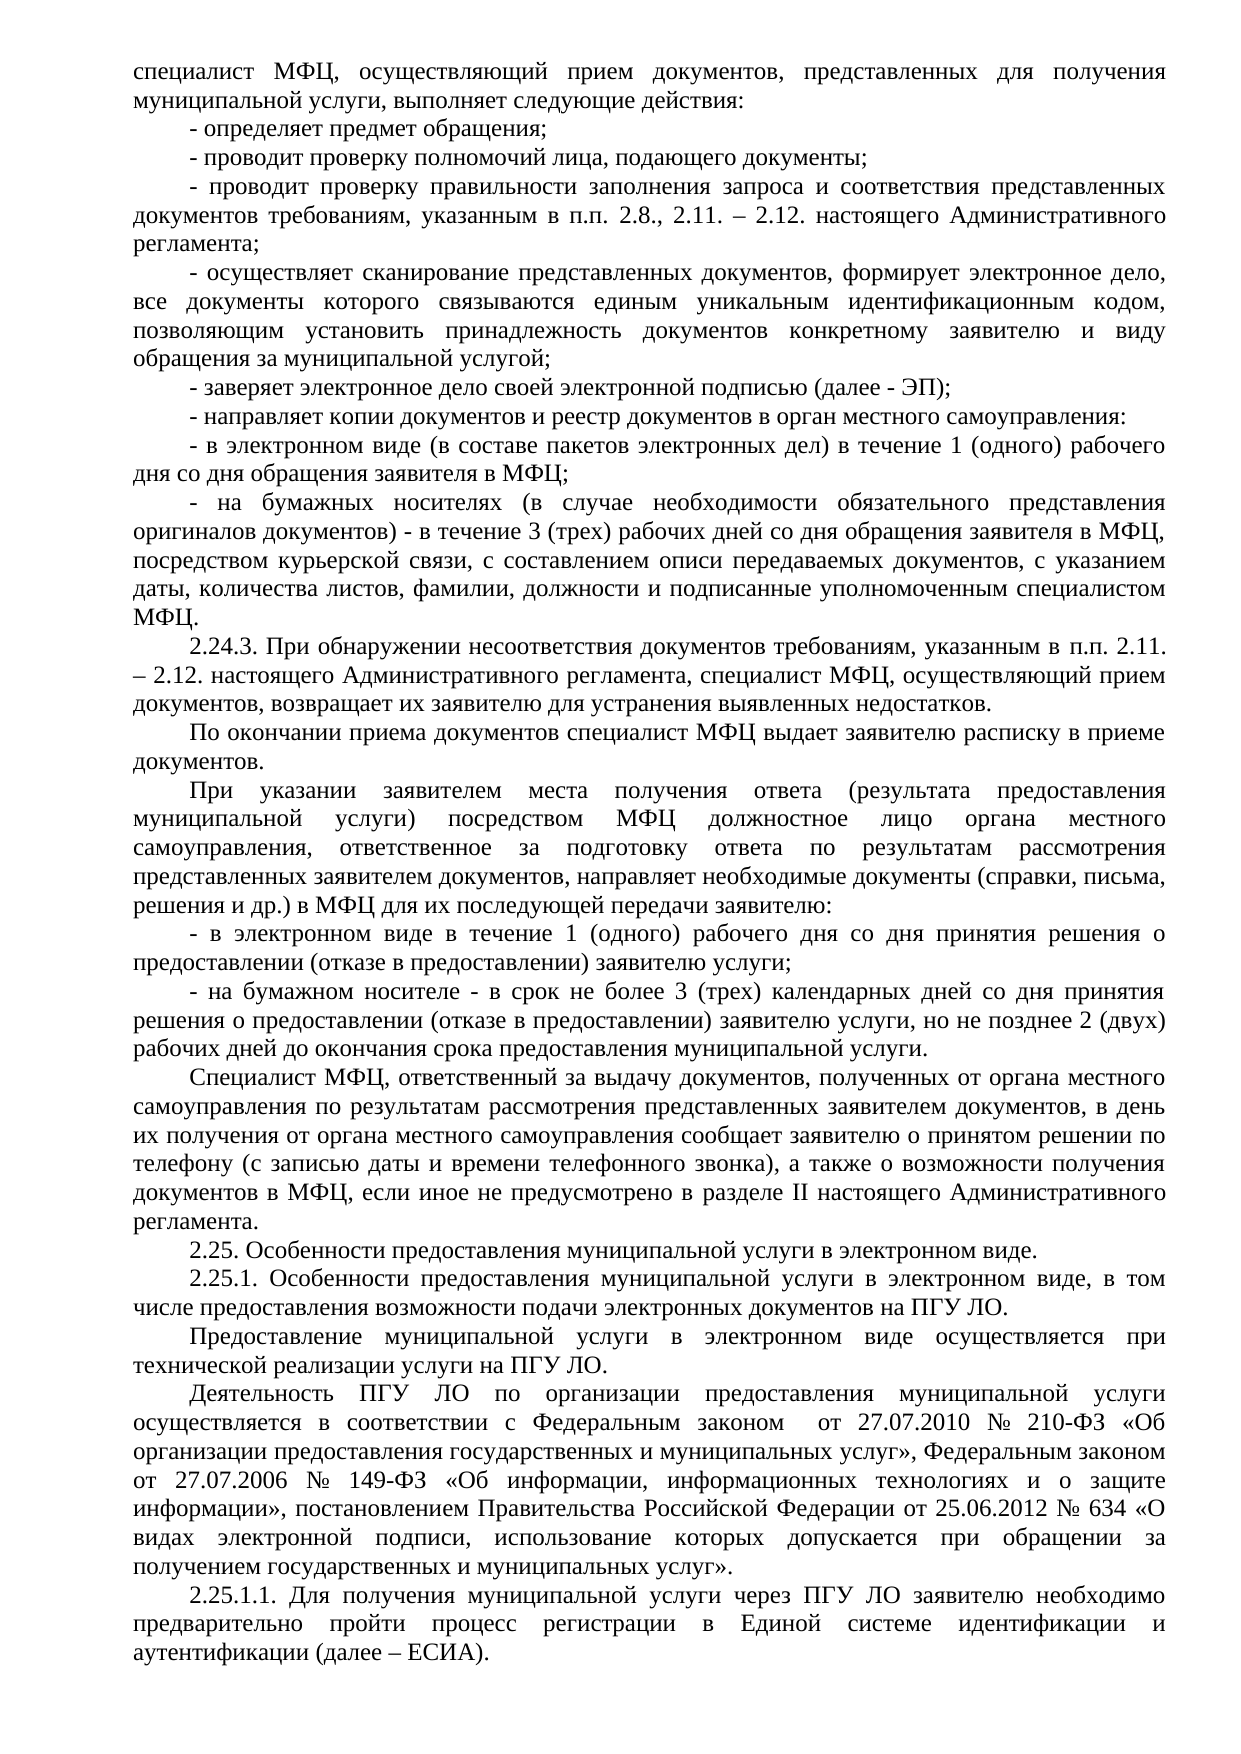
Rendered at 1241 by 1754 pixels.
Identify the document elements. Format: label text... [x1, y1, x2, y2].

text - в электронном виде в течение 1 (одного) рабочего дня со дня принятия решения о предоставлении (отказе в предоставлении) заявителю услуги; [133, 918, 1167, 976]
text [133, 56, 1167, 113]
text 2.25.1. Особенности предоставления муниципальной услуги в электронном виде, в том числе предоставления возможности подачи электронных документов на ПГУ ЛО. [133, 1263, 1167, 1321]
text - проводит проверку полномочий лица, подающего документы; [133, 142, 1167, 171]
text - на бумажном носителе - в срок не более 3 (трех) календарных дней со дня принятия решения о предоставлении (отказе в предоставлении) заявителю услуги, но не позднее 2 (двух) рабочих дней до окончания срока предоставления муниципальной услуги. [133, 976, 1167, 1062]
text Специалист МФЦ, ответственный за выдачу документов, полученных от органа местного самоуправления по результатам рассмотрения представленных заявителем документов, в день их получения от органа местного самоуправления сообщает заявителю о принятом решении по телефону (с записью даты и времени телефонного звонка), а также о возможности получения документов в МФЦ, если иное не предусмотрено в разделе II настоящего Административного регламента. [133, 1062, 1167, 1235]
text - определяет предмет обращения; [133, 113, 1167, 142]
text Предоставление муниципальной услуги в электронном виде осуществляется при технической реализации услуги на ПГУ ЛО. [133, 1321, 1167, 1378]
text По окончании приема документов специалист МФЦ выдает заявителю расписку в приеме документов. [133, 717, 1167, 775]
text - осуществляет сканирование представленных документов, формирует электронное дело, все документы которого связываются единым уникальным идентификационным кодом, позволяющим установить принадлежность документов конкретному заявителю и виду обращения за муниципальной услугой; [133, 257, 1167, 372]
text - заверяет электронное дело своей электронной подписью (далее - ЭП); [133, 372, 1167, 401]
text 2.25.1.1. Для получения муниципальной услуги через ПГУ ЛО заявителю необходимо предварительно пройти процесс регистрации в Единой системе идентификации и аутентификации (далее – ЕСИА). [133, 1580, 1167, 1666]
text 2.24.3. При обнаружении несоответствия документов требованиям, указанным в п.п. 2.11. – 2.12. настоящего Административного регламента, специалист МФЦ, осуществляющий прием документов, возвращает их заявителю для устранения выявленных недостатков. [133, 631, 1167, 717]
text - проводит проверку правильности заполнения запроса и соответствия представленных документов требованиям, указанным в п.п. 2.8., 2.11. – 2.12. настоящего Административного регламента; [133, 171, 1167, 257]
text - на бумажных носителях (в случае необходимости обязательного представления оригиналов документов) - в течение 3 (трех) рабочих дней со дня обращения заявителя в МФЦ, посредством курьерской связи, с составлением описи передаваемых документов, с указанием даты, количества листов, фамилии, должности и подписанные уполномоченным специалистом МФЦ. [133, 487, 1167, 631]
text Деятельность ПГУ ЛО по организации предоставления муниципальной услуги осуществляется в соответствии с Федеральным законом от 27.07.2010 № 210-ФЗ «Об организации предоставления государственных и муниципальных услуг», Федеральным законом от 27.07.2006 № 149-ФЗ «Об информации, информационных технологиях и о защите информации», постановлением Правительства Российской Федерации от 25.06.2012 № 634 «О видах электронной подписи, использование которых допускается при обращении за получением государственных и муниципальных услуг». [133, 1378, 1167, 1580]
text При указании заявителем места получения ответа (результата предоставления муниципальной услуги) посредством МФЦ должностное лицо органа местного самоуправления, ответственное за подготовку ответа по результатам рассмотрения представленных заявителем документов, направляет необходимые документы (справки, письма, решения и др.) в МФЦ для их последующей передачи заявителю: [133, 775, 1167, 918]
text - в электронном виде (в составе пакетов электронных дел) в течение 1 (одного) рабочего дня со дня обращения заявителя в МФЦ; [133, 430, 1167, 487]
text - направляет копии документов и реестр документов в орган местного самоуправления: [133, 401, 1167, 430]
text 2.25. Особенности предоставления муниципальной услуги в электронном виде. [133, 1235, 1167, 1263]
